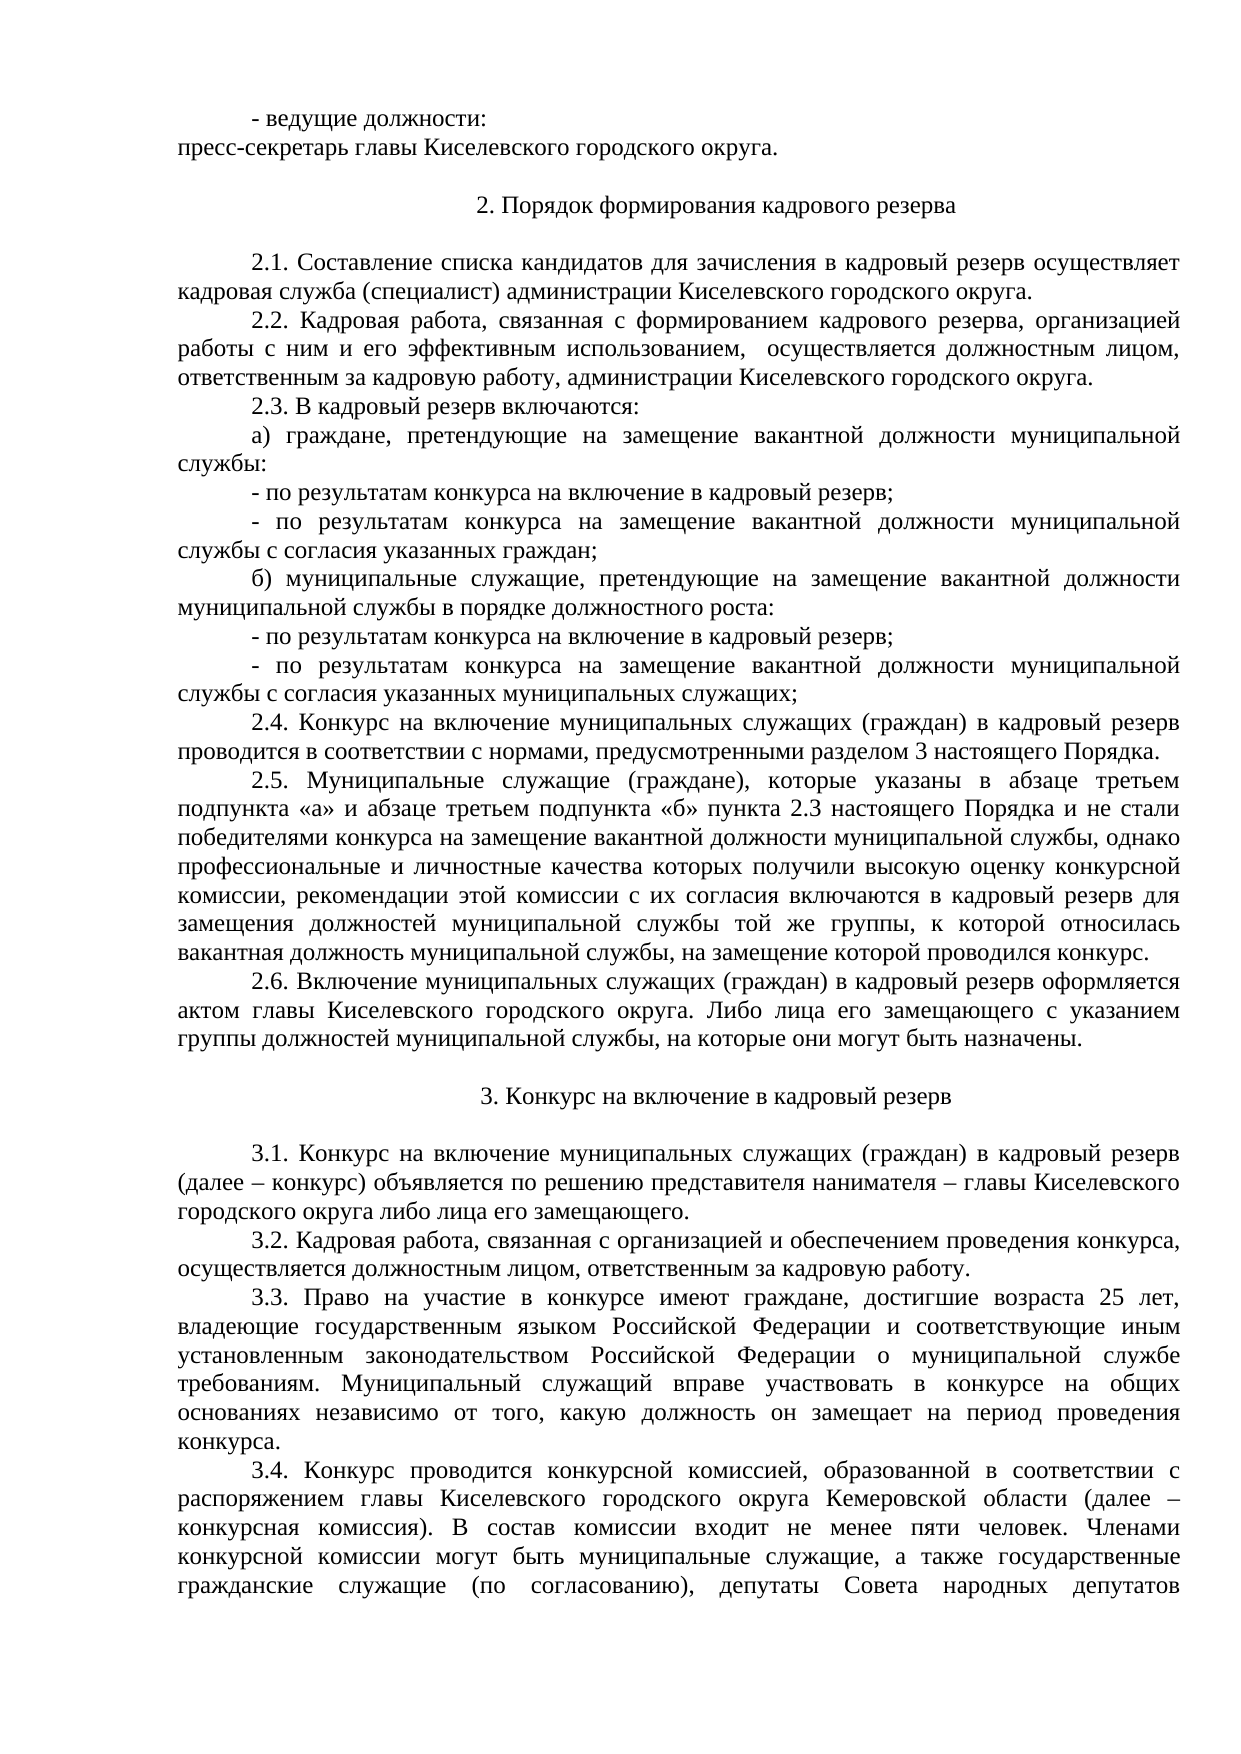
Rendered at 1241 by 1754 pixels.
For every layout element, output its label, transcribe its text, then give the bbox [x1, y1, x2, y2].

text 2.2. Кадровая работа, связанная с формированием кадрового резерва, организацией работы с ним и его эффективным использованием, осуществляется должностным лицом, ответственным за кадровую работу, администрации Киселевского городского округа. [177, 305, 1181, 391]
text - по результатам конкурса на замещение вакантной должности муниципальной службы с согласия указанных муниципальных служащих; [177, 650, 1181, 707]
text 3. Конкурс на включение в кадровый резерв [177, 1081, 1181, 1110]
text 2.5. Муниципальные служащие (граждане), которые указаны в абзаце третьем подпункта «а» и абзаце третьем подпункта «б» пункта 2.3 настоящего Порядка и не стали победителями конкурса на замещение вакантной должности муниципальной службы, однако профессиональные и личностные качества которых получили высокую оценку конкурсной комиссии, рекомендации этой комиссии с их согласия включаются в кадровый резерв для замещения должностей муниципальной службы той же группы, к которой относилась вакантная должность муниципальной службы, на замещение которой проводился конкурс. [177, 765, 1181, 966]
text - ведущие должности: [177, 103, 1181, 132]
text - по результатам конкурса на включение в кадровый резерв; [177, 621, 1181, 650]
text 3.1. Конкурс на включение муниципальных служащих (граждан) в кадровый резерв (далее – конкурс) объявляется по решению представителя нанимателя – главы Киселевского городского округа либо лица его замещающего. [177, 1138, 1181, 1225]
text - по результатам конкурса на замещение вакантной должности муниципальной службы с согласия указанных граждан; [177, 506, 1181, 563]
text 2.1. Составление списка кандидатов для зачисления в кадровый резерв осуществляет кадровая служба (специалист) администрации Киселевского городского округа. [177, 247, 1181, 305]
text 2.3. В кадровый резерв включаются: [177, 391, 1181, 420]
text 2.4. Конкурс на включение муниципальных служащих (граждан) в кадровый резерв проводится в соответствии с нормами, предусмотренными разделом 3 настоящего Порядка. [177, 707, 1181, 765]
text 3.3. Право на участие в конкурсе имеют граждане, достигшие возраста 25 лет, владеющие государственным языком Российской Федерации и соответствующие иным установленным законодательством Российской Федерации о муниципальной службе требованиям. Муниципальный служащий вправе участвовать в конкурсе на общих основаниях независимо от того, какую должность он замещает на период проведения конкурса. [177, 1282, 1181, 1455]
text а) граждане, претендующие на замещение вакантной должности муниципальной службы: [177, 420, 1181, 477]
text пресс-секретарь главы Киселевского городского округа. [177, 132, 1181, 161]
text 2. Порядок формирования кадрового резерва [177, 190, 1181, 218]
text б) муниципальные служащие, претендующие на замещение вакантной должности муниципальной службы в порядке должностного роста: [177, 563, 1181, 621]
text 2.6. Включение муниципальных служащих (граждан) в кадровый резерв оформляется актом главы Киселевского городского округа. Либо лица его замещающего с указанием группы должностей муниципальной службы, на которые они могут быть назначены. [177, 966, 1181, 1052]
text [177, 1455, 1181, 1598]
text - по результатам конкурса на включение в кадровый резерв; [177, 477, 1181, 506]
text 3.2. Кадровая работа, связанная с организацией и обеспечением проведения конкурса, осуществляется должностным лицом, ответственным за кадровую работу. [177, 1225, 1181, 1282]
